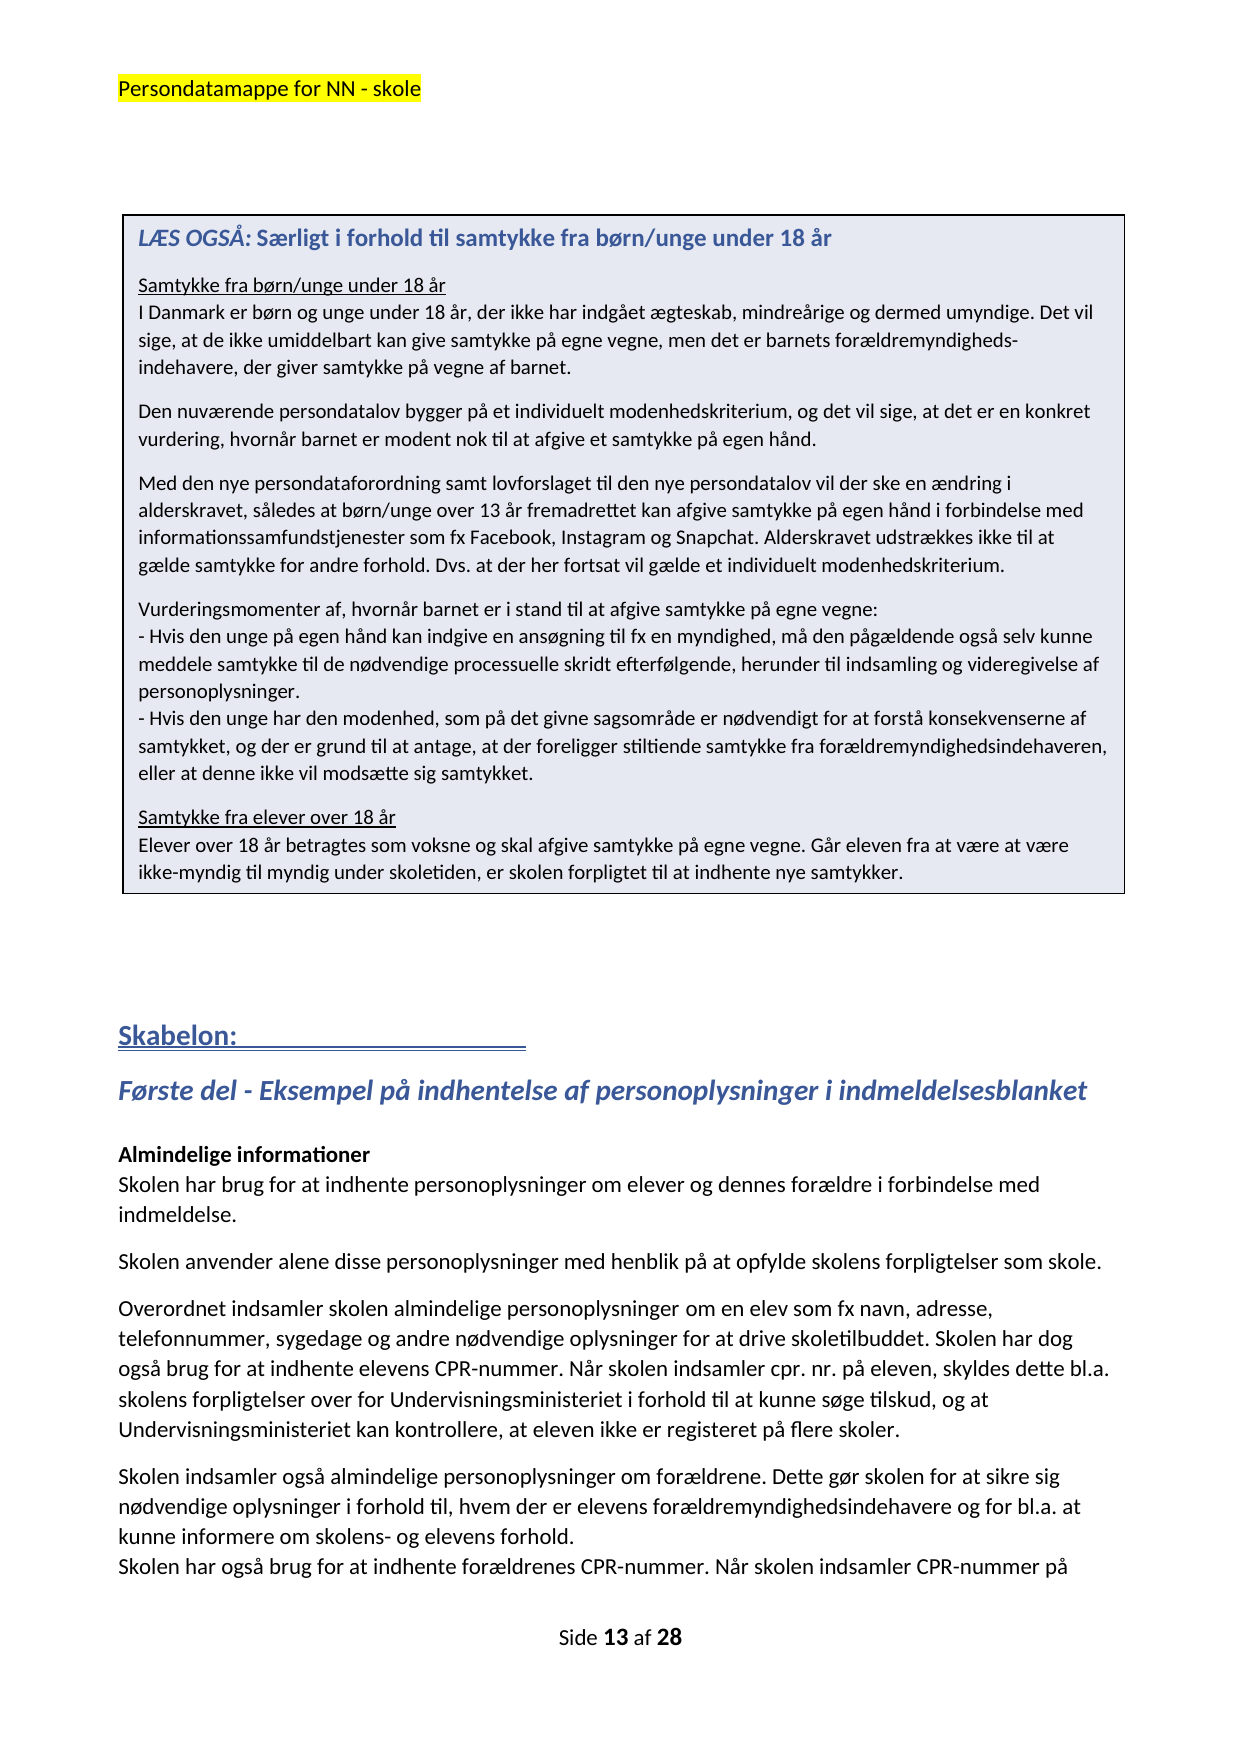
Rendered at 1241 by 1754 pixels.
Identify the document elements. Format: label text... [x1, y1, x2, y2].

text Overordnet indsamler skolen almindelige personoplysninger om en elev som fx navn, adresse, telefonnummer, sygedage og andre nødvendige oplysninger for at drive skoletilbuddet. Skolen har dog også brug for at indhente elevens CPR-nummer. Når skolen indsamler cpr. nr. på eleven, skyldes dette bl.a. skolens forpligtelser over for Undervisningsministeriet i forhold til at kunne søge tilskud, og at Undervisningsministeriet kan kontrollere, at eleven ikke er registeret på flere skoler. [118, 1294, 1122, 1443]
text Første del - Eksempel på indhentelse af personoplysninger i indmeldelsesblanket Almindelige informationer Skolen har brug for at indhente personoplysninger om elever og dennes forældre i forbindelse med indmeldelse. [118, 1072, 1122, 1228]
text Skolen anvender alene disse personoplysninger med henblik på at opfylde skolens forpligtelser som skole. [118, 1247, 1122, 1275]
text Skabelon: [118, 1017, 1122, 1052]
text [118, 1462, 1122, 1581]
